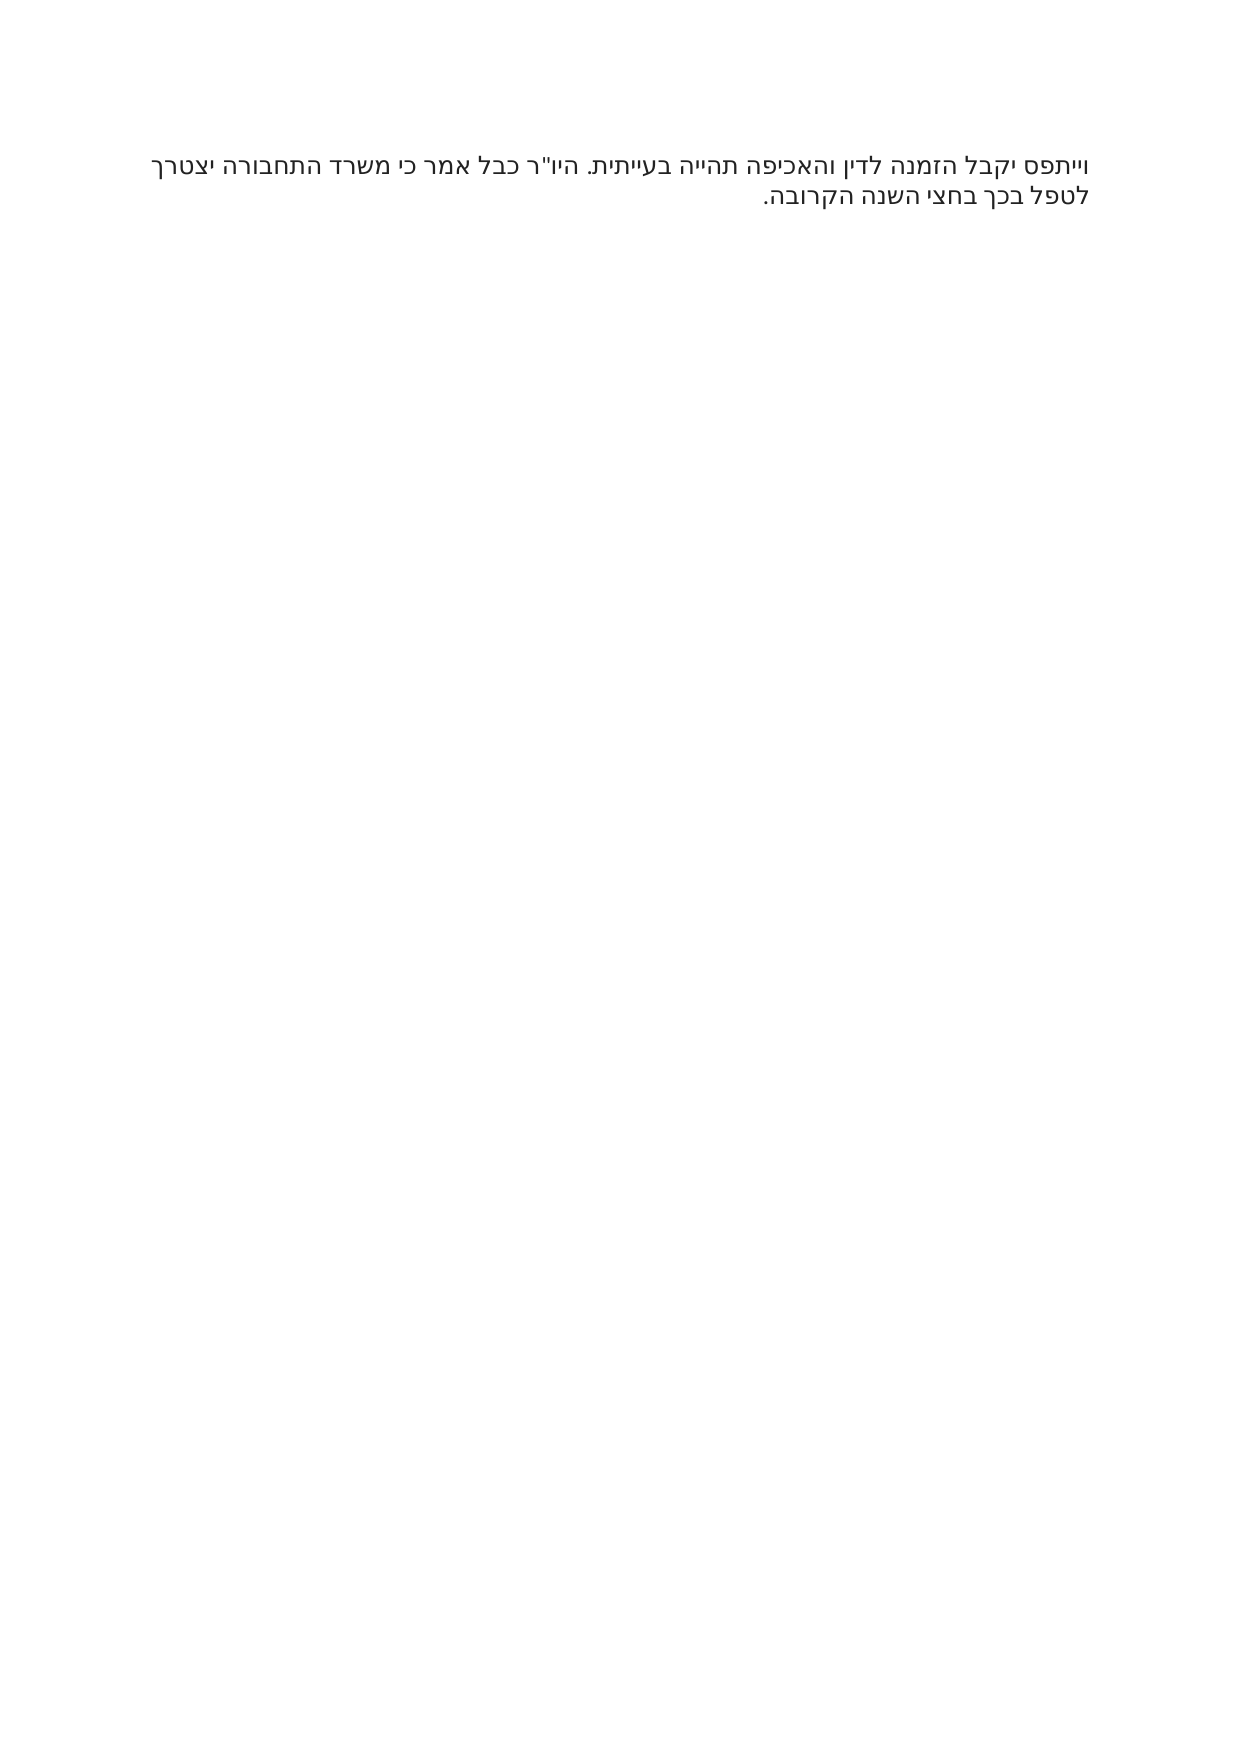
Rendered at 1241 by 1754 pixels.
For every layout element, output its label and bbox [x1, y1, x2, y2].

text [150, 150, 1090, 211]
